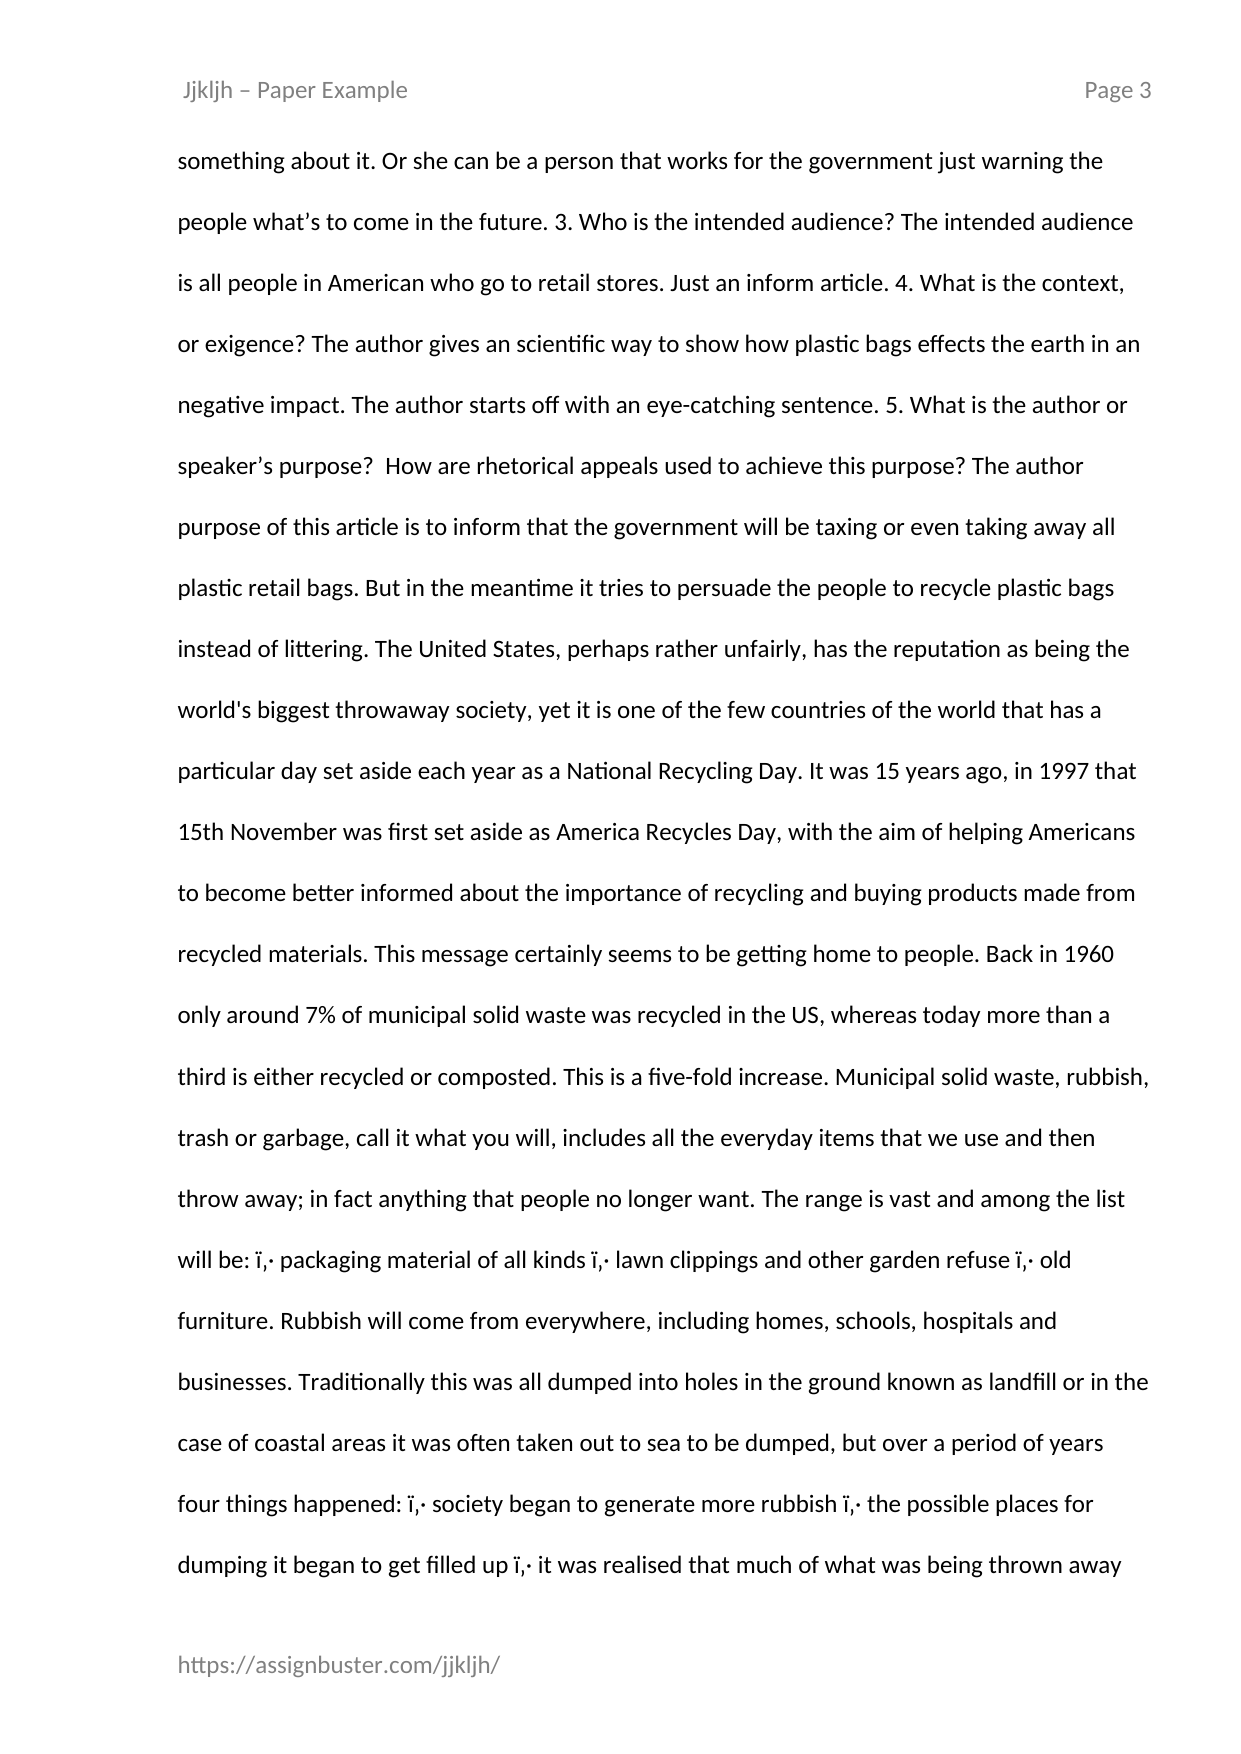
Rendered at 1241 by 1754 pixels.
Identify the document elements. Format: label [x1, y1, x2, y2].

text [177, 145, 1152, 1579]
